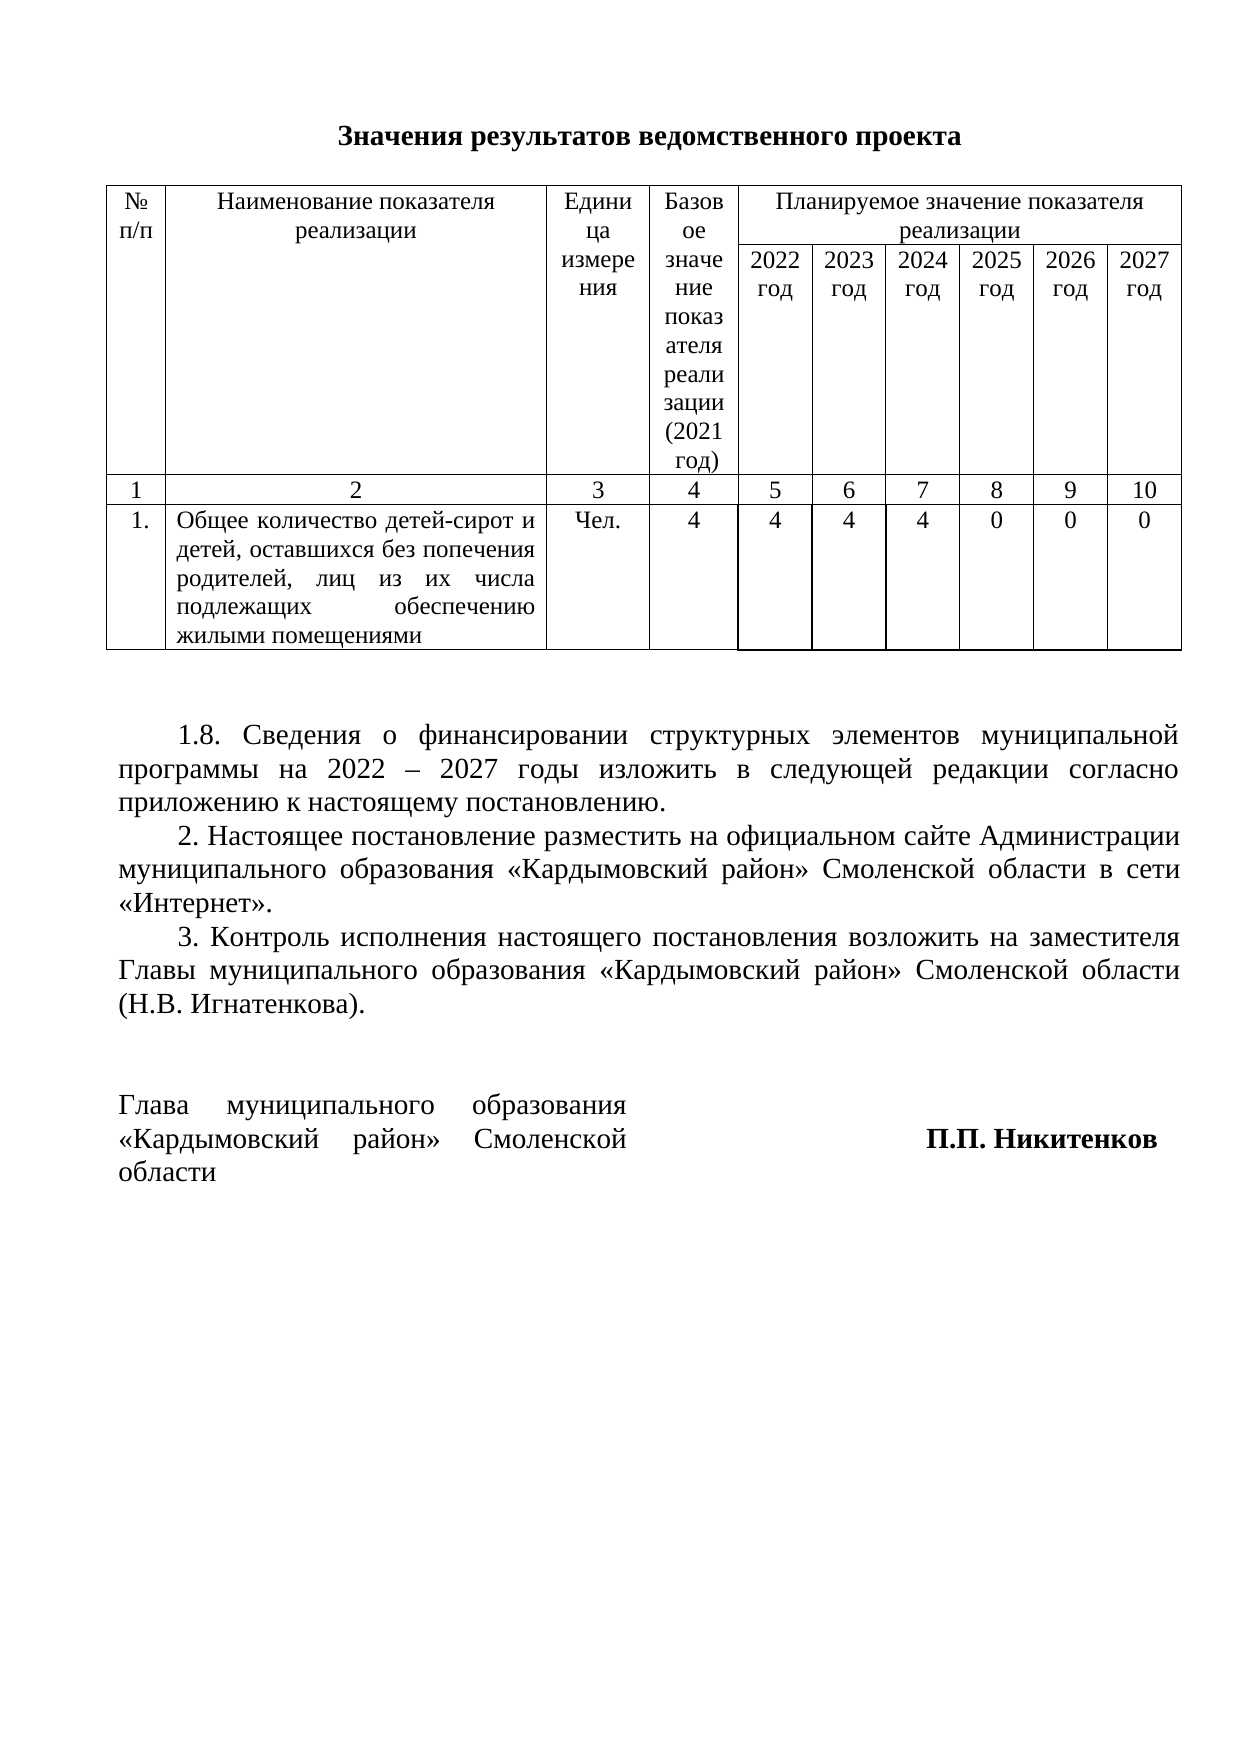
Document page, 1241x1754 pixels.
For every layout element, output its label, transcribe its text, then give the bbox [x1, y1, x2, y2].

text 2. Настоящее постановление разместить на официальном сайте Администрации муниципального образования «Кардымовский район» Смоленской области в сети «Интернет». [118, 818, 1181, 919]
table_cell 10 [1108, 475, 1181, 503]
table_cell 2025 год [960, 245, 1033, 474]
table_cell 1 [107, 475, 165, 503]
text 1.8. Сведения о финансировании структурных элементов муниципальной программы на 2022 – 2027 годы изложить в следующей редакции согласно приложению к настоящему постановлению. [118, 717, 1180, 818]
table_cell 0 [1108, 505, 1181, 649]
table_cell 0 [960, 505, 1033, 649]
table_cell 4 [739, 505, 811, 649]
table_cell Чел. [547, 505, 649, 649]
table_cell 1. [107, 505, 165, 649]
table_cell 4 [887, 505, 959, 649]
table_header Наименование показателя реализации [166, 186, 546, 474]
table_cell 2 [166, 475, 546, 503]
table_cell 0 [1034, 505, 1107, 649]
table_header П.П. Никитенков [639, 1020, 1168, 1188]
table_cell 2022 год [739, 245, 812, 474]
table_header Единица измерения [547, 186, 649, 474]
table_header № п/п [107, 186, 165, 474]
table_cell 3 [547, 475, 649, 503]
table_cell 8 [960, 475, 1033, 503]
table_cell 7 [886, 475, 959, 503]
table_header Глава муниципального образования «Кардымовский район» Смоленской области [107, 1020, 638, 1188]
table_cell 2026 год [1034, 245, 1107, 474]
table_cell 4 [650, 505, 737, 649]
table_cell 4 [813, 505, 885, 649]
table_cell Общее количество детей-сирот и детей, оставшихся без попечения родителей, лиц из их числа подлежащих обеспечению жилыми помещениями [166, 505, 546, 649]
table_header Базовое значение показателя реализации (2021 год) [650, 186, 738, 474]
table_cell 9 [1034, 475, 1107, 503]
table_header Планируемое значение показателя реализации [739, 186, 1181, 244]
text 3. Контроль исполнения настоящего постановления возложить на заместителя Главы муниципального образования «Кардымовский район» Смоленской области (Н.В. Игнатенкова). [118, 919, 1181, 1019]
table_cell 2024 год [886, 245, 959, 474]
text Значения результатов ведомственного проекта [118, 118, 1181, 152]
table_cell 2023 год [813, 245, 885, 474]
table_cell 4 [650, 475, 738, 503]
table_cell 5 [739, 475, 812, 503]
table_cell 6 [813, 475, 885, 503]
table_cell 2027 год [1108, 245, 1181, 474]
